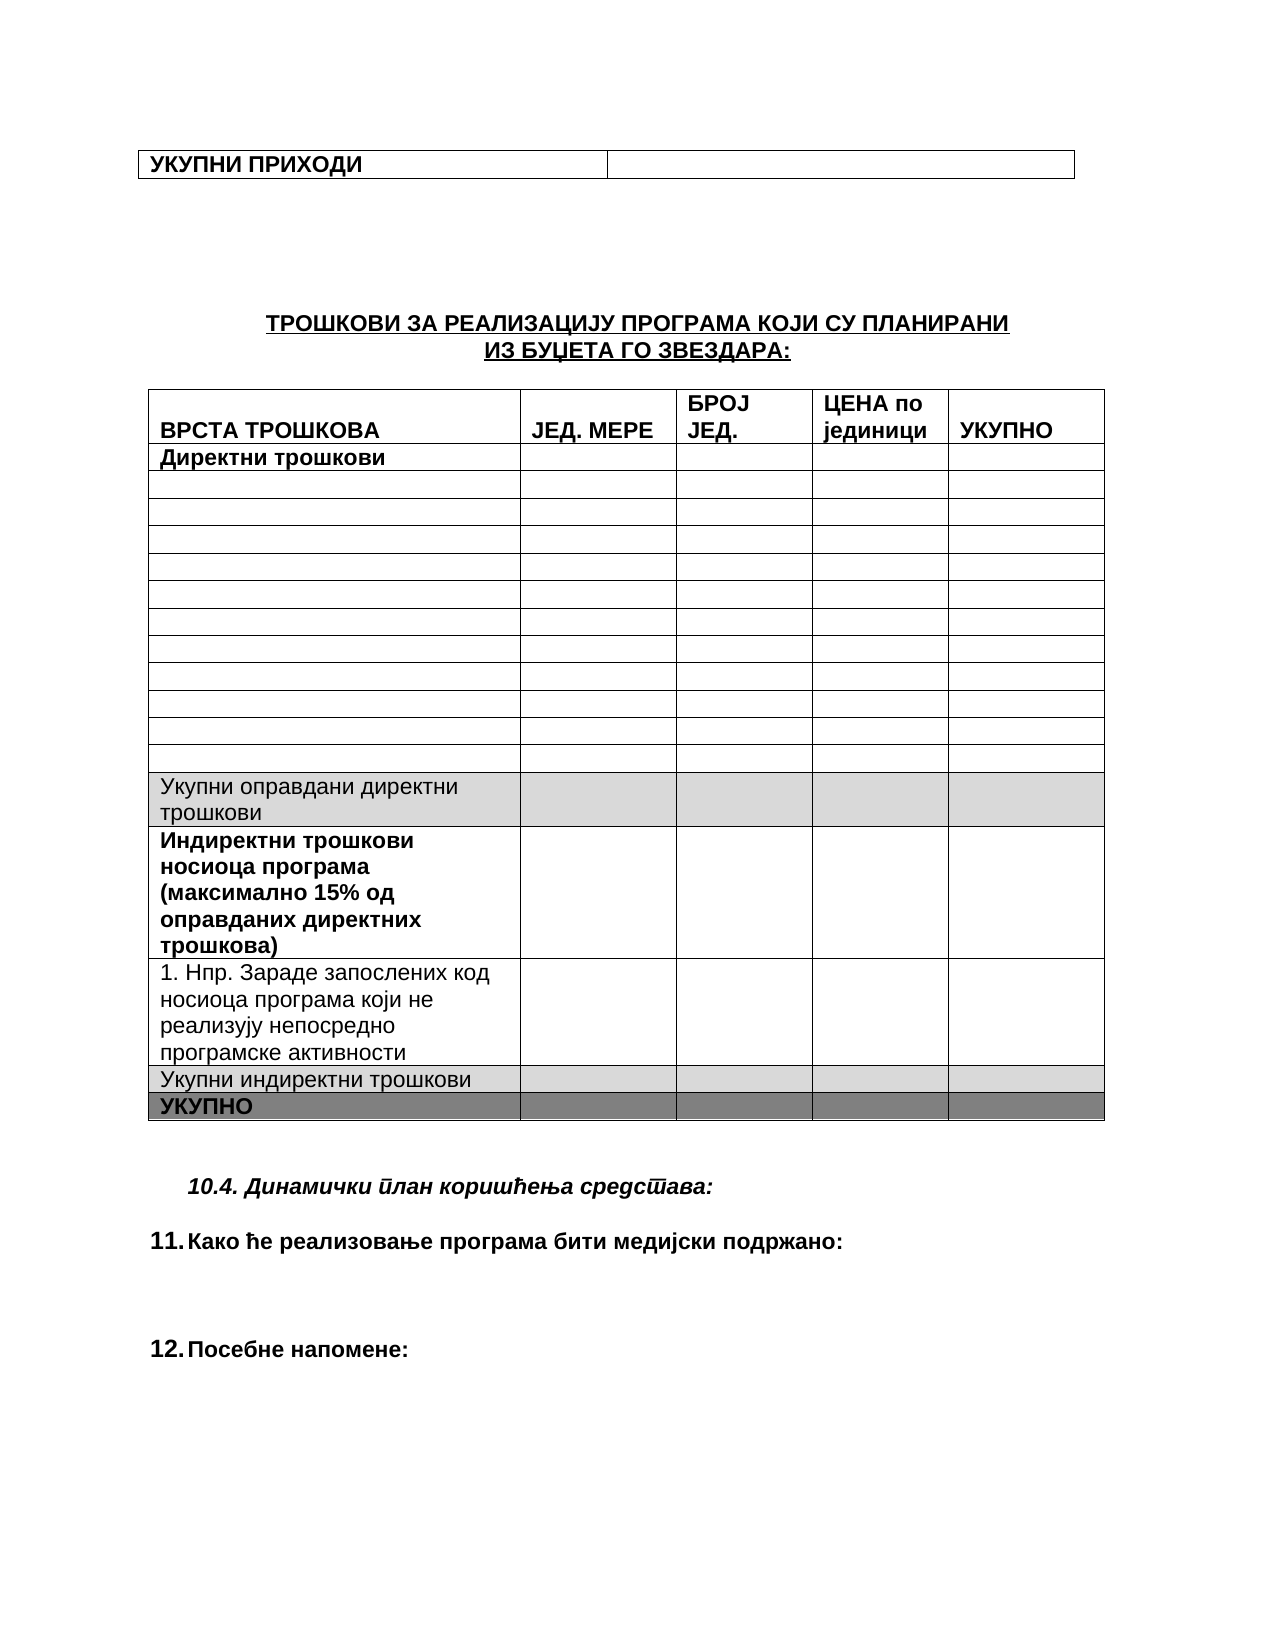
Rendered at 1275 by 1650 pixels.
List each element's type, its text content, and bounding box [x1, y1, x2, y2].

table_cell [677, 471, 812, 498]
table_cell [677, 554, 812, 580]
table_cell [677, 1093, 812, 1119]
table_cell [813, 718, 948, 744]
table_cell [813, 526, 948, 553]
table_cell [149, 499, 520, 525]
table_cell [813, 609, 948, 635]
table_cell [149, 471, 520, 498]
text ИЗ БУЏЕТА ГО ЗВЕЗДАРА: [150, 337, 1125, 363]
table_cell [149, 663, 520, 689]
table_cell [949, 745, 1104, 772]
table_cell [677, 444, 812, 470]
table_cell [949, 1066, 1104, 1092]
table_cell [521, 691, 676, 717]
table_cell [949, 718, 1104, 744]
table_cell [677, 691, 812, 717]
table_cell [149, 554, 520, 580]
table_cell [608, 151, 1074, 177]
text ТРОШКОВИ ЗА РЕАЛИЗАЦИЈУ ПРОГРАМА КОЈИ СУ ПЛАНИРАНИ [150, 310, 1125, 337]
table_cell [149, 745, 520, 772]
table_cell [949, 773, 1104, 826]
table_cell [949, 444, 1104, 470]
table_cell [813, 691, 948, 717]
table_cell [949, 636, 1104, 662]
table_header ВРСТА ТРОШКОВА [149, 390, 520, 443]
table_cell [949, 1093, 1104, 1119]
table_cell 1. Нпр. Зараде запослених код носиоца програма који не реализују непосредно програмске активности [149, 959, 520, 1065]
table_cell [677, 581, 812, 607]
table_cell [521, 1066, 676, 1092]
table_cell [677, 745, 812, 772]
table_cell [521, 959, 676, 1065]
table_cell [521, 499, 676, 525]
table_cell [521, 1093, 676, 1119]
table_cell [949, 471, 1104, 498]
table_cell [677, 636, 812, 662]
table_cell [949, 499, 1104, 525]
table_cell [521, 827, 676, 958]
table_cell [677, 1066, 812, 1092]
table_cell [521, 471, 676, 498]
table_cell [677, 663, 812, 689]
table_cell [813, 581, 948, 607]
table_cell [813, 663, 948, 689]
table_cell [949, 526, 1104, 553]
table_cell [813, 636, 948, 662]
table_cell Индиректни трошкови носиоца програма (максимално 15% од оправданих директних трошкова) [149, 827, 520, 958]
table_cell [677, 827, 812, 958]
list Како ће реализовање програма бити медијски подржано: [150, 1226, 1125, 1255]
table_cell [949, 691, 1104, 717]
table_cell [521, 718, 676, 744]
table_cell [813, 554, 948, 580]
table_cell [521, 773, 676, 826]
table_cell Директни трошкови [149, 444, 520, 470]
table_cell [677, 609, 812, 635]
table_cell [813, 499, 948, 525]
table_cell [149, 718, 520, 744]
table_cell [521, 636, 676, 662]
table_cell [813, 745, 948, 772]
table_cell [949, 663, 1104, 689]
table_cell [149, 581, 520, 607]
table_cell [521, 609, 676, 635]
table_header ЈЕД. МЕРЕ [521, 390, 676, 443]
table_cell [521, 581, 676, 607]
table_cell [521, 444, 676, 470]
table_cell [149, 691, 520, 717]
table_cell [813, 959, 948, 1065]
table_cell [813, 1066, 948, 1092]
table_cell [813, 773, 948, 826]
table_cell Укупни индиректни трошкови [149, 1066, 520, 1092]
table_cell [813, 1093, 948, 1119]
table_cell [677, 718, 812, 744]
table_cell [813, 827, 948, 958]
table_cell [813, 471, 948, 498]
table_cell [521, 526, 676, 553]
table_cell [677, 526, 812, 553]
table_cell [677, 959, 812, 1065]
list Посебне напомене: [150, 1334, 1125, 1363]
table_header БРОЈ ЈЕД. [677, 390, 812, 443]
table_header ЦЕНА по јединици [813, 390, 948, 443]
table_cell [949, 609, 1104, 635]
table_cell [813, 444, 948, 470]
table_cell [949, 959, 1104, 1065]
table_cell [677, 499, 812, 525]
table_cell [949, 581, 1104, 607]
table_cell УКУПНИ ПРИХОДИ [139, 151, 607, 177]
table_cell [521, 554, 676, 580]
table_cell [521, 663, 676, 689]
table_cell [149, 609, 520, 635]
table_cell [949, 554, 1104, 580]
table_cell [149, 526, 520, 553]
table_cell [677, 773, 812, 826]
table_cell Укупни оправдани директни трошкови [149, 773, 520, 826]
table_cell [949, 827, 1104, 958]
table_cell УКУПНО [149, 1093, 520, 1119]
table_cell [521, 745, 676, 772]
table_header УКУПНО [949, 390, 1104, 443]
table_cell [149, 636, 520, 662]
text 10.4. Динамички план коришћења средстава: [187, 1173, 1125, 1200]
